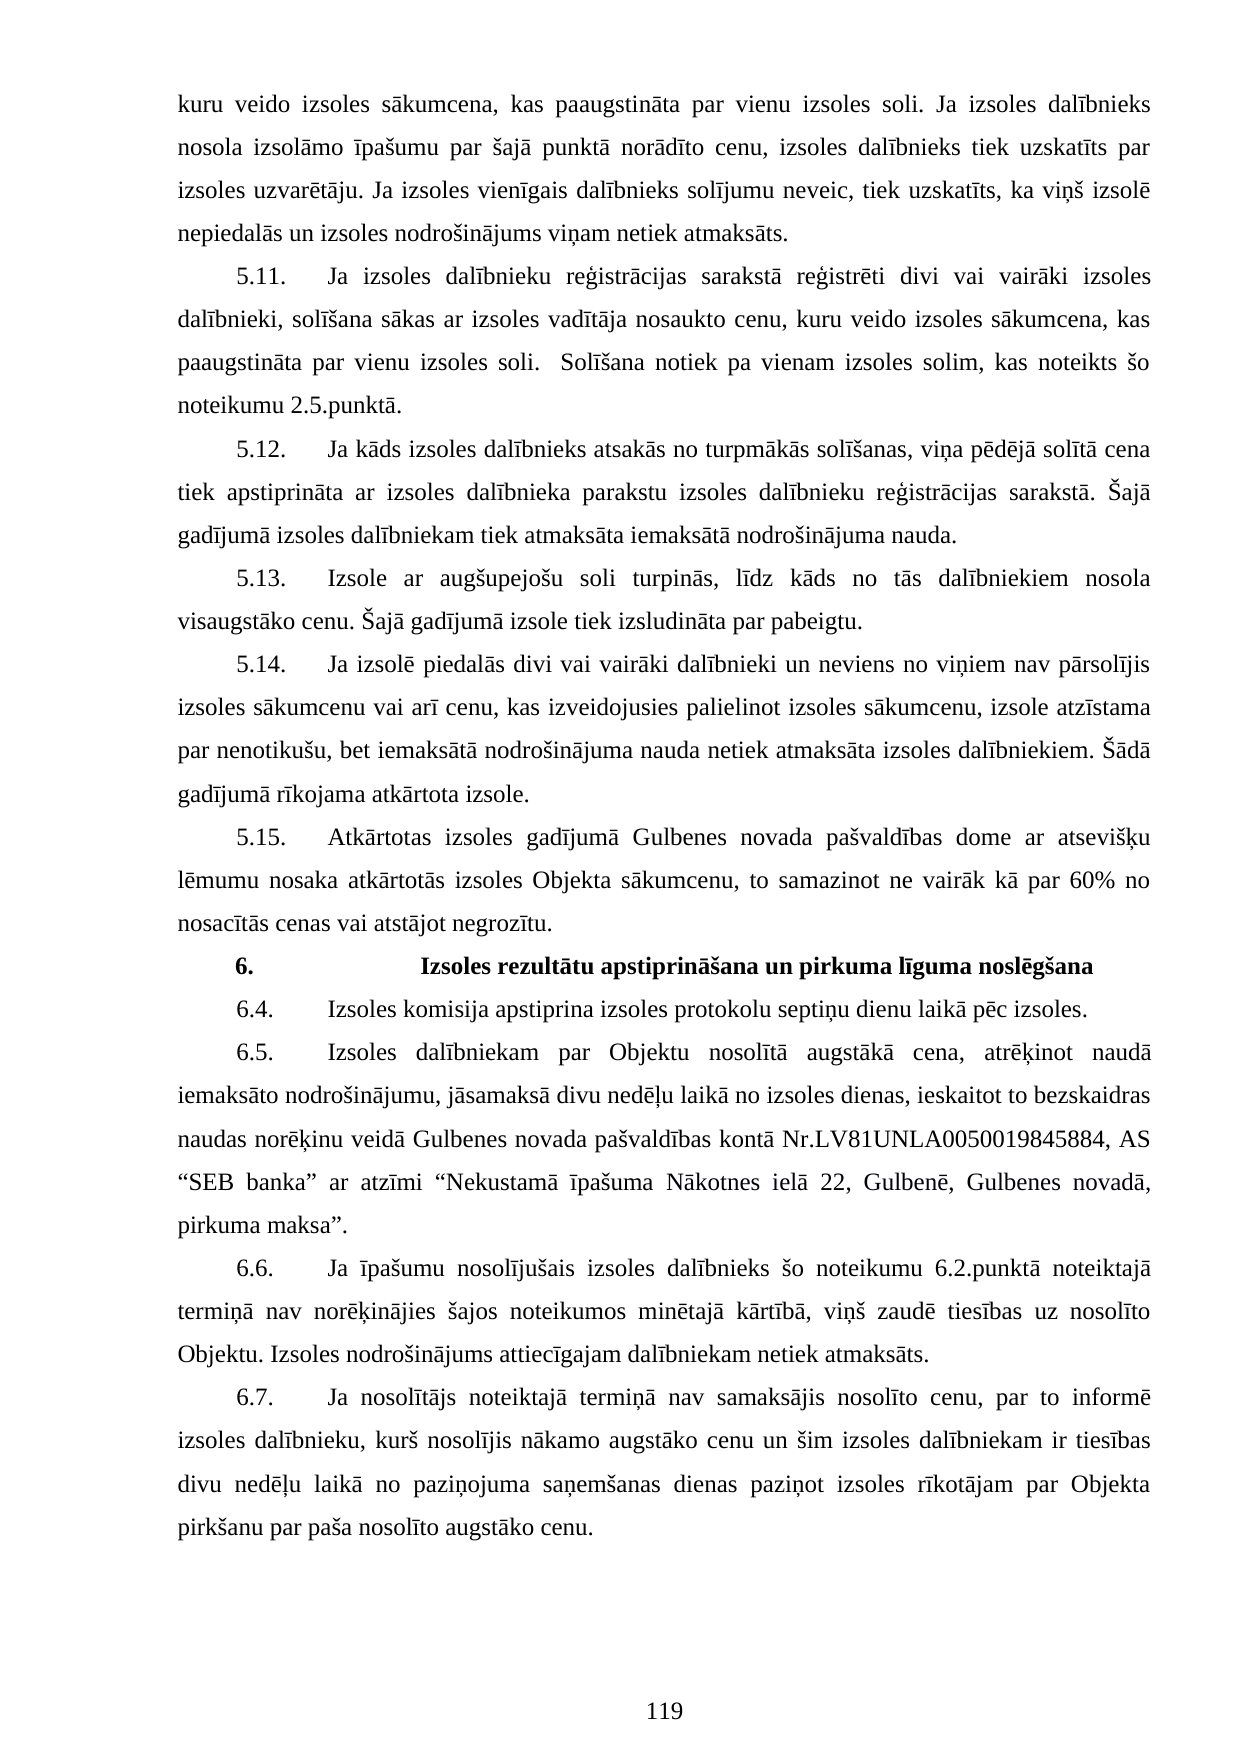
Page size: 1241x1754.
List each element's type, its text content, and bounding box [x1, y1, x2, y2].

list Izsoles komisija apstiprina izsoles protokolu septiņu dienu laikā pēc izsoles. [177, 994, 1152, 1023]
list Ja izsoles dalībnieku reģistrācijas sarakstā reģistrēti divi vai vairāki izsoles dalībnieki, solīšana sākas ar izsoles vadītāja nosaukto cenu, kuru veido izsoles sākumcena, kas paaugstināta par vienu izsoles soli. Solīšana notiek pa vienam izsoles solim, kas noteikts šo noteikumu 2.5.punktā. [177, 261, 1152, 419]
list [177, 89, 1152, 247]
list Ja īpašumu nosolījušais izsoles dalībnieks šo noteikumu 6.2.punktā noteiktajā termiņā nav norēķinājies šajos noteikumos minētajā kārtībā, viņš zaudē tiesības uz nosolīto Objektu. Izsoles nodrošinājums attiecīgajam dalībniekam netiek atmaksāts. [177, 1253, 1152, 1368]
list Izsoles dalībniekam par Objektu nosolītā augstākā cena, atrēķinot naudā iemaksāto nodrošinājumu, jāsamaksā divu nedēļu laikā no izsoles dienas, ieskaitot to bezskaidras naudas norēķinu veidā Gulbenes novada pašvaldības kontā Nr.LV81UNLA0050019845884, AS “SEB banka” ar atzīmi “Nekustamā īpašuma Nākotnes ielā 22, Gulbenē, Gulbenes novadā, pirkuma maksa”. [177, 1037, 1152, 1239]
list Atkārtotas izsoles gadījumā Gulbenes novada pašvaldības dome ar atsevišķu lēmumu nosaka atkārtotās izsoles Objekta sākumcenu, to samazinot ne vairāk kā par 60% no nosacītās cenas vai atstājot negrozītu. [177, 822, 1152, 937]
list Ja nosolītājs noteiktajā termiņā nav samaksājis nosolīto cenu, par to informē izsoles dalībnieku, kurš nosolījis nākamo augstāko cenu un šim izsoles dalībniekam ir tiesības divu nedēļu laikā no paziņojuma saņemšanas dienas paziņot izsoles rīkotājam par Objekta pirkšanu par paša nosolīto augstāko cenu. [177, 1382, 1152, 1541]
list Ja kāds izsoles dalībnieks atsakās no turpmākās solīšanas, viņa pēdējā solītā cena tiek apstiprināta ar izsoles dalībnieka parakstu izsoles dalībnieku reģistrācijas sarakstā. Šajā gadījumā izsoles dalībniekam tiek atmaksāta iemaksātā nodrošinājuma nauda. [177, 434, 1152, 549]
list Izsole ar augšupejošu soli turpinās, līdz kāds no tās dalībniekiem nosola visaugstāko cenu. Šajā gadījumā izsole tiek izsludināta par pabeigtu. [177, 563, 1152, 635]
list Ja izsolē piedalās divi vai vairāki dalībnieki un neviens no viņiem nav pārsolījis izsoles sākumcenu vai arī cenu, kas izveidojusies palielinot izsoles sākumcenu, izsole atzīstama par nenotikušu, bet iemaksātā nodrošinājuma nauda netiek atmaksāta izsoles dalībniekiem. Šādā gadījumā rīkojama atkārtota izsole. [177, 649, 1152, 807]
list Izsoles rezultātu apstiprināšana un pirkuma līguma noslēgšana [177, 951, 1152, 980]
